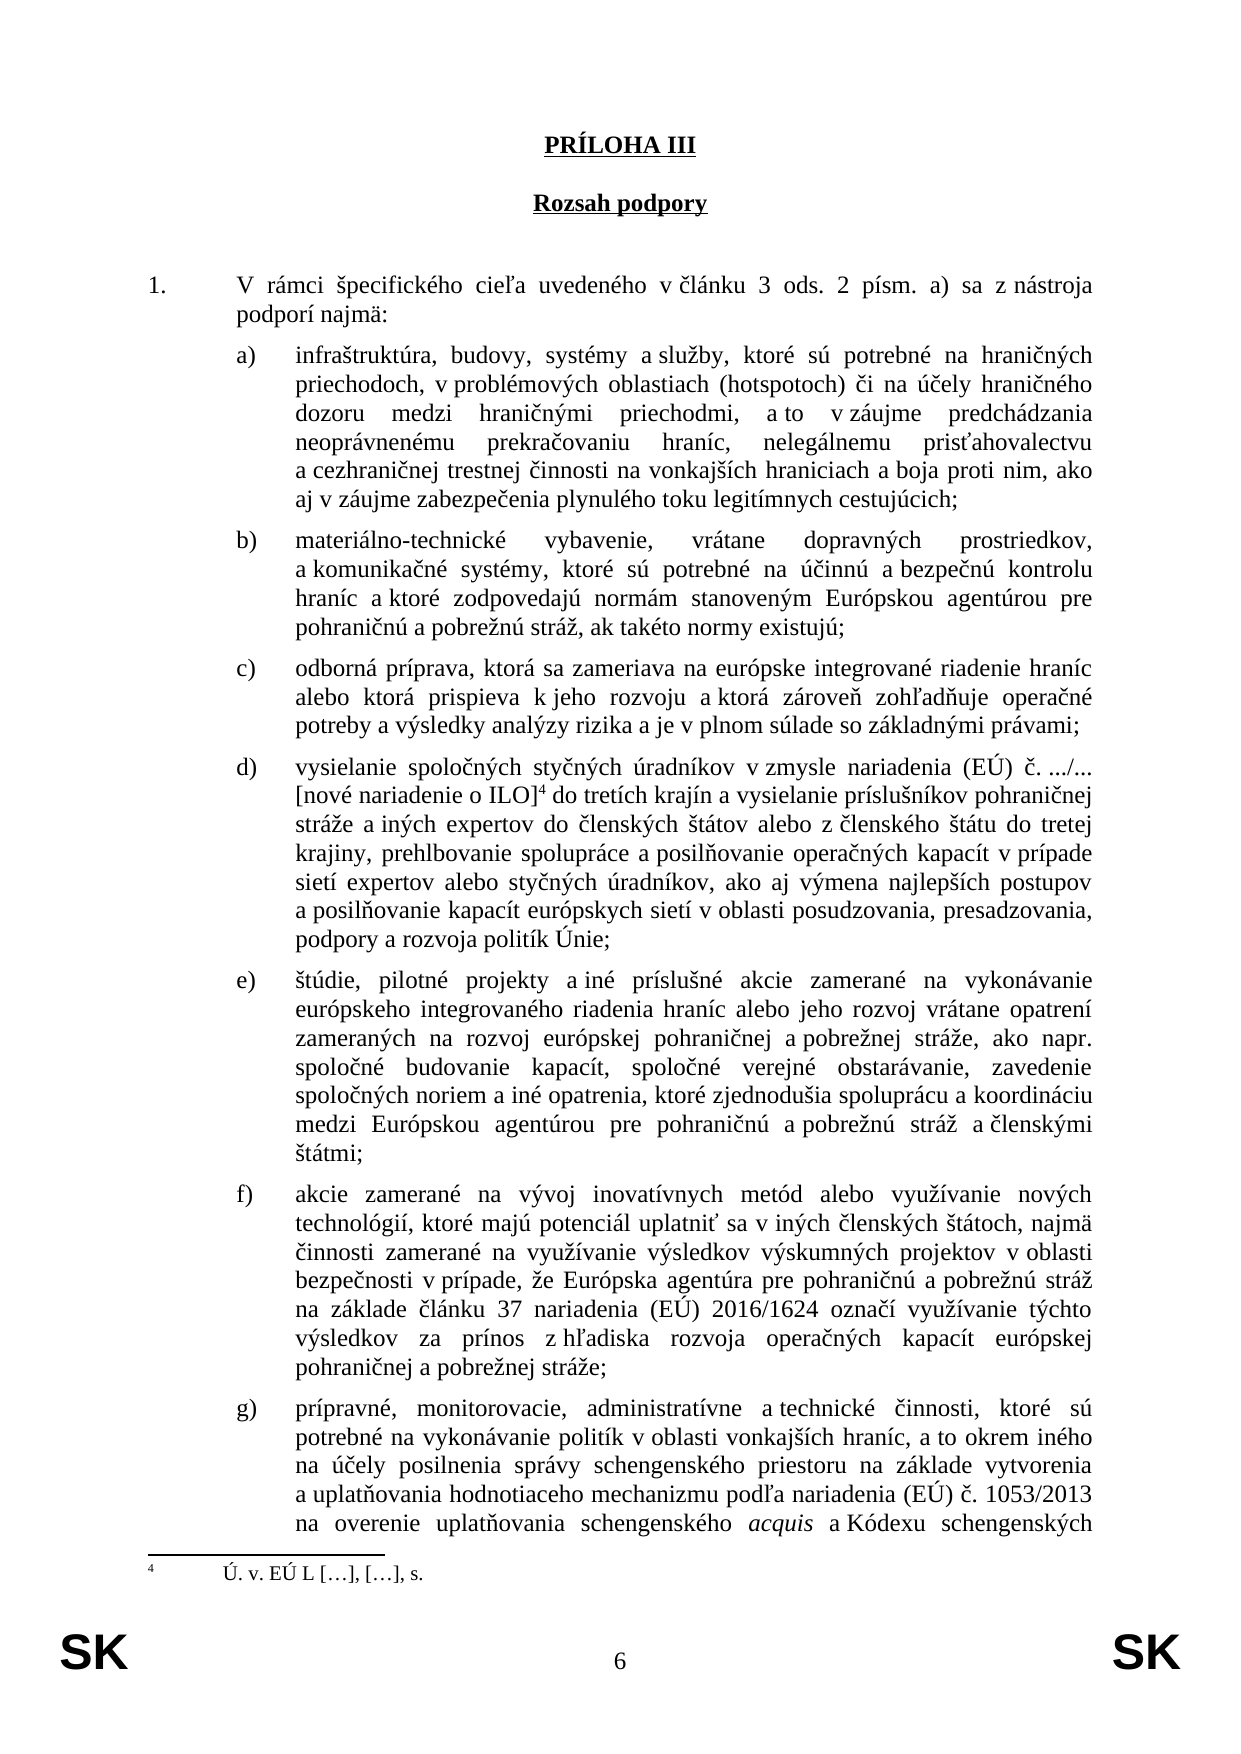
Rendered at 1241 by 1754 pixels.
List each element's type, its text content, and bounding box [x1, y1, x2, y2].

text c) odborná príprava, ktorá sa zameriava na európske integrované riadenie hraníc alebo ktorá prispieva k jeho rozvoju a ktorá zároveň zohľadňuje operačné potreby a výsledky analýzy rizika a je v plnom súlade so základnými právami; [236, 653, 1093, 739]
text a) infraštruktúra, budovy, systémy a služby, ktoré sú potrebné na hraničných priechodoch, v problémových oblastiach (hotspotoch) či na účely hraničného dozoru medzi hraničnými priechodmi, a to v záujme predchádzania neoprávnenému prekračovaniu hraníc, nelegálnemu prisťahovalectvu a cezhraničnej trestnej činnosti na vonkajších hraniciach a boja proti nim, ako aj v záujme zabezpečenia plynulého toku legitímnych cestujúcich; [236, 341, 1093, 513]
text d) vysielanie spoločných styčných úradníkov v zmysle nariadenia (EÚ) č. .../...[nové nariadenie o ILO] do tretích krajín a vysielanie príslušníkov pohraničnej stráže a iných expertov do členských štátov alebo z členského štátu do tretej krajiny, prehlbovanie spolupráce a posilňovanie operačných kapacít v prípade sietí expertov alebo styčných úradníkov, ako aj výmena najlepších postupov a posilňovanie kapacít európskych sietí v oblasti posudzovania, presadzovania, podpory a rozvoja politík Únie; [236, 752, 1093, 953]
text PRÍLOHA III Rozsah podpory [148, 131, 1093, 217]
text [236, 1393, 1093, 1537]
text f) akcie zamerané na vývoj inovatívnych metód alebo využívanie nových technológií, ktoré majú potenciál uplatniť sa v iných členských štátoch, najmä činnosti zamerané na využívanie výsledkov výskumných projektov v oblasti bezpečnosti v prípade, že Európska agentúra pre pohraničnú a pobrežnú stráž na základe článku 37 nariadenia (EÚ) 2016/1624 označí využívanie týchto výsledkov za prínos z hľadiska rozvoja operačných kapacít európskej pohraničnej a pobrežnej stráže; [236, 1179, 1093, 1381]
text e) štúdie, pilotné projekty a iné príslušné akcie zamerané na vykonávanie európskeho integrovaného riadenia hraníc alebo jeho rozvoj vrátane opatrení zameraných na rozvoj európskej pohraničnej a pobrežnej stráže, ako napr. spoločné budovanie kapacít, spoločné verejné obstarávanie, zavedenie spoločných noriem a iné opatrenia, ktoré zjednodušia spoluprácu a koordináciu medzi Európskou agentúrou pre pohraničnú a pobrežnú stráž a členskými štátmi; [236, 966, 1093, 1167]
list V rámci špecifického cieľa uvedeného v článku 3 ods. 2 písm. a) sa z nástroja podporí najmä: [148, 271, 1093, 328]
text b) materiálno-technické vybavenie, vrátane dopravných prostriedkov, a komunikačné systémy, ktoré sú potrebné na účinnú a bezpečnú kontrolu hraníc a ktoré zodpovedajú normám stanoveným Európskou agentúrou pre pohraničnú a pobrežnú stráž, ak takéto normy existujú; [236, 526, 1093, 641]
